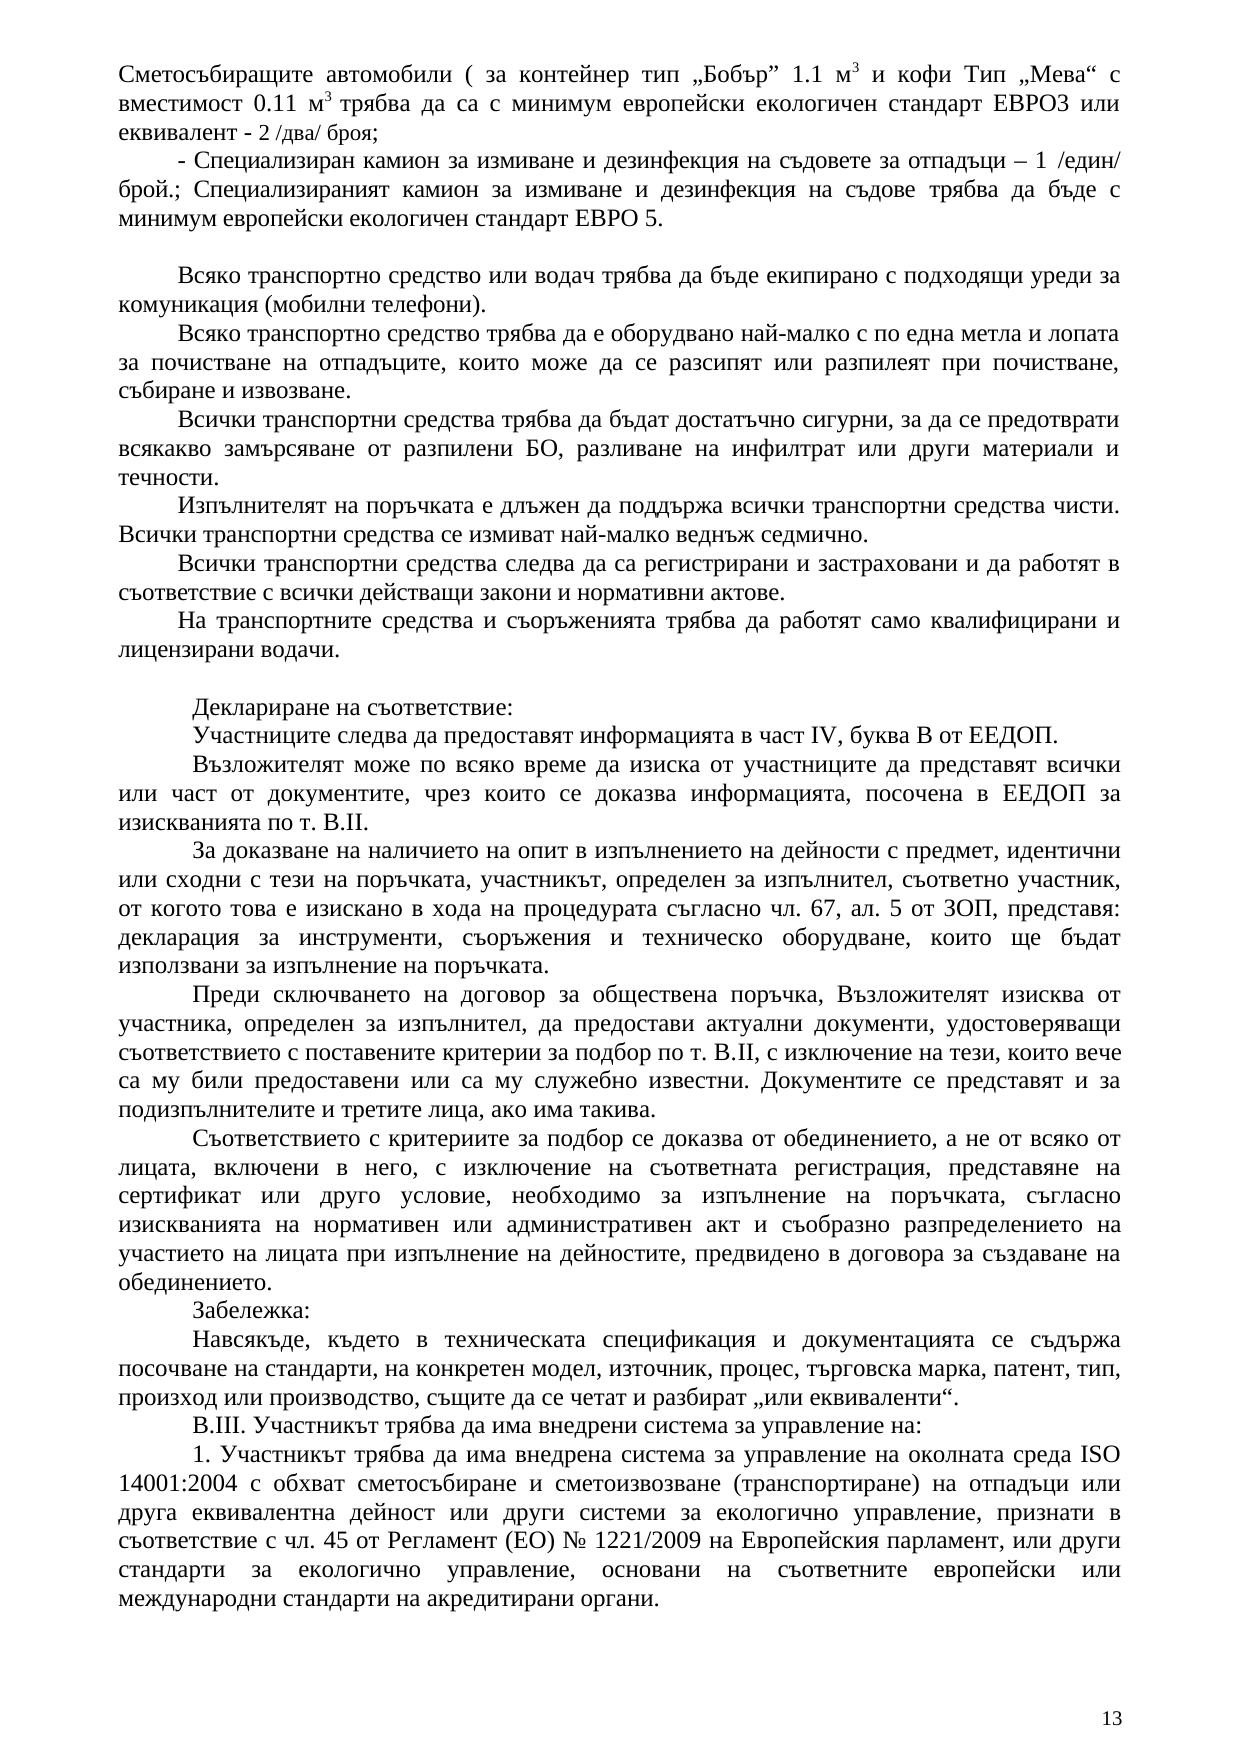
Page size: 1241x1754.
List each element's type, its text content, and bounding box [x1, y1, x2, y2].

text Всяко транспортно средство трябва да е оборудвано най-малко с по една метла и лопата за почистване на отпадъците, които може да се разсипят или разпилеят при почистване, събиране и извозване. [118, 318, 1121, 404]
text Всяко транспортно средство или водач трябва да бъде екипирано с подходящи уреди за комуникация (мобилни телефони). [118, 260, 1121, 318]
text В.III. Участникът трябва да има внедрени система за управление на: [118, 1410, 1122, 1439]
text Деклариране на съответствие: [118, 692, 1122, 720]
text За доказване на наличието на опит в изпълнението на дейности с предмет, идентични или сходни с тези на поръчката, участникът, определен за изпълнител, съответно участник, от когото това е изискано в хода на процедурата съгласно чл. 67, ал. 5 от ЗОП, представя: декларация за инструменти, съоръжения и техническо оборудване, които ще бъдат използвани за изпълнение на поръчката. [118, 835, 1122, 979]
text - Специализиран камион за измиване и дезинфекция на съдовете за отпадъци – 1 /един/ брой.; Специализираният камион за измиване и дезинфекция на съдове трябва да бъде с минимум европейски екологичен стандарт ЕВРО 5. [118, 145, 1121, 232]
text Всички транспортни средства трябва да бъдат достатъчно сигурни, за да се предотврати всякакво замърсяване от разпилени БО, разливане на инфилтрат или други материали и течности. [118, 404, 1121, 490]
text Възложителят може по всяко време да изиска от участниците да представят всички или част от документите, чрез които се доказва информацията, посочена в ЕЕДОП за изискванията по т. B.II. [118, 749, 1122, 835]
text Преди сключването на договор за обществена поръчка, Възложителят изисква от участника, определен за изпълнител, да предостави актуални документи, удостоверяващи съответствието с поставените критерии за подбор по т. В.II, с изключение на тези, които вече са му били предоставени или са му служебно известни. Документите се представят и за подизпълнителите и третите лица, ако има такива. [118, 979, 1122, 1123]
text На транспортните средства и съоръженията трябва да работят само квалифицирани и лицензирани водачи. [118, 605, 1121, 663]
text Участниците следва да предоставят информацията в част IV, буква В от ЕЕДОП. [118, 720, 1122, 749]
text Изпълнителят на поръчката е длъжен да поддържа всички транспортни средства чисти. Всички транспортни средства се измиват най-малко веднъж седмично. [118, 490, 1121, 548]
text Забележка: [118, 1295, 1122, 1324]
text Съответствието с критериите за подбор се доказва от обединението, а не от всяко от лицата, включени в него, с изключение на съответната регистрация, представяне на сертификат или друго условие, необходимо за изпълнение на поръчката, съгласно изискванията на нормативен или административен акт и съобразно разпределението на участието на лицата при изпълнение на дейностите, предвидено в договора за създаване на обединението. [118, 1123, 1122, 1295]
text 1. Участникът трябва да има внедрена система за управление на околната среда ISO 14001:2004 с обхват сметосъбиране и сметоизвозване (транспортиране) на отпадъци или друга еквивалентна дейност или други системи за екологично управление, признати в съответствие с чл. 45 от Регламент (ЕО) № 1221/2009 на Европейския парламент, или други стандарти за екологично управление, основани на съответните европейски или международни стандарти на акредитирани органи. [118, 1439, 1122, 1612]
text Навсякъде, където в техническата спецификация и документацията се съдържа посочване на стандарти, на конкретен модел, източник, процес, търговска марка, патент, тип, произход или производство, същите да се четат и разбират „или еквиваленти“. [118, 1324, 1122, 1410]
text Всички транспортни средства следва да са регистрирани и застраховани и да работят в съответствие с всички действащи закони и нормативни актове. [118, 548, 1121, 605]
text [118, 59, 1121, 145]
